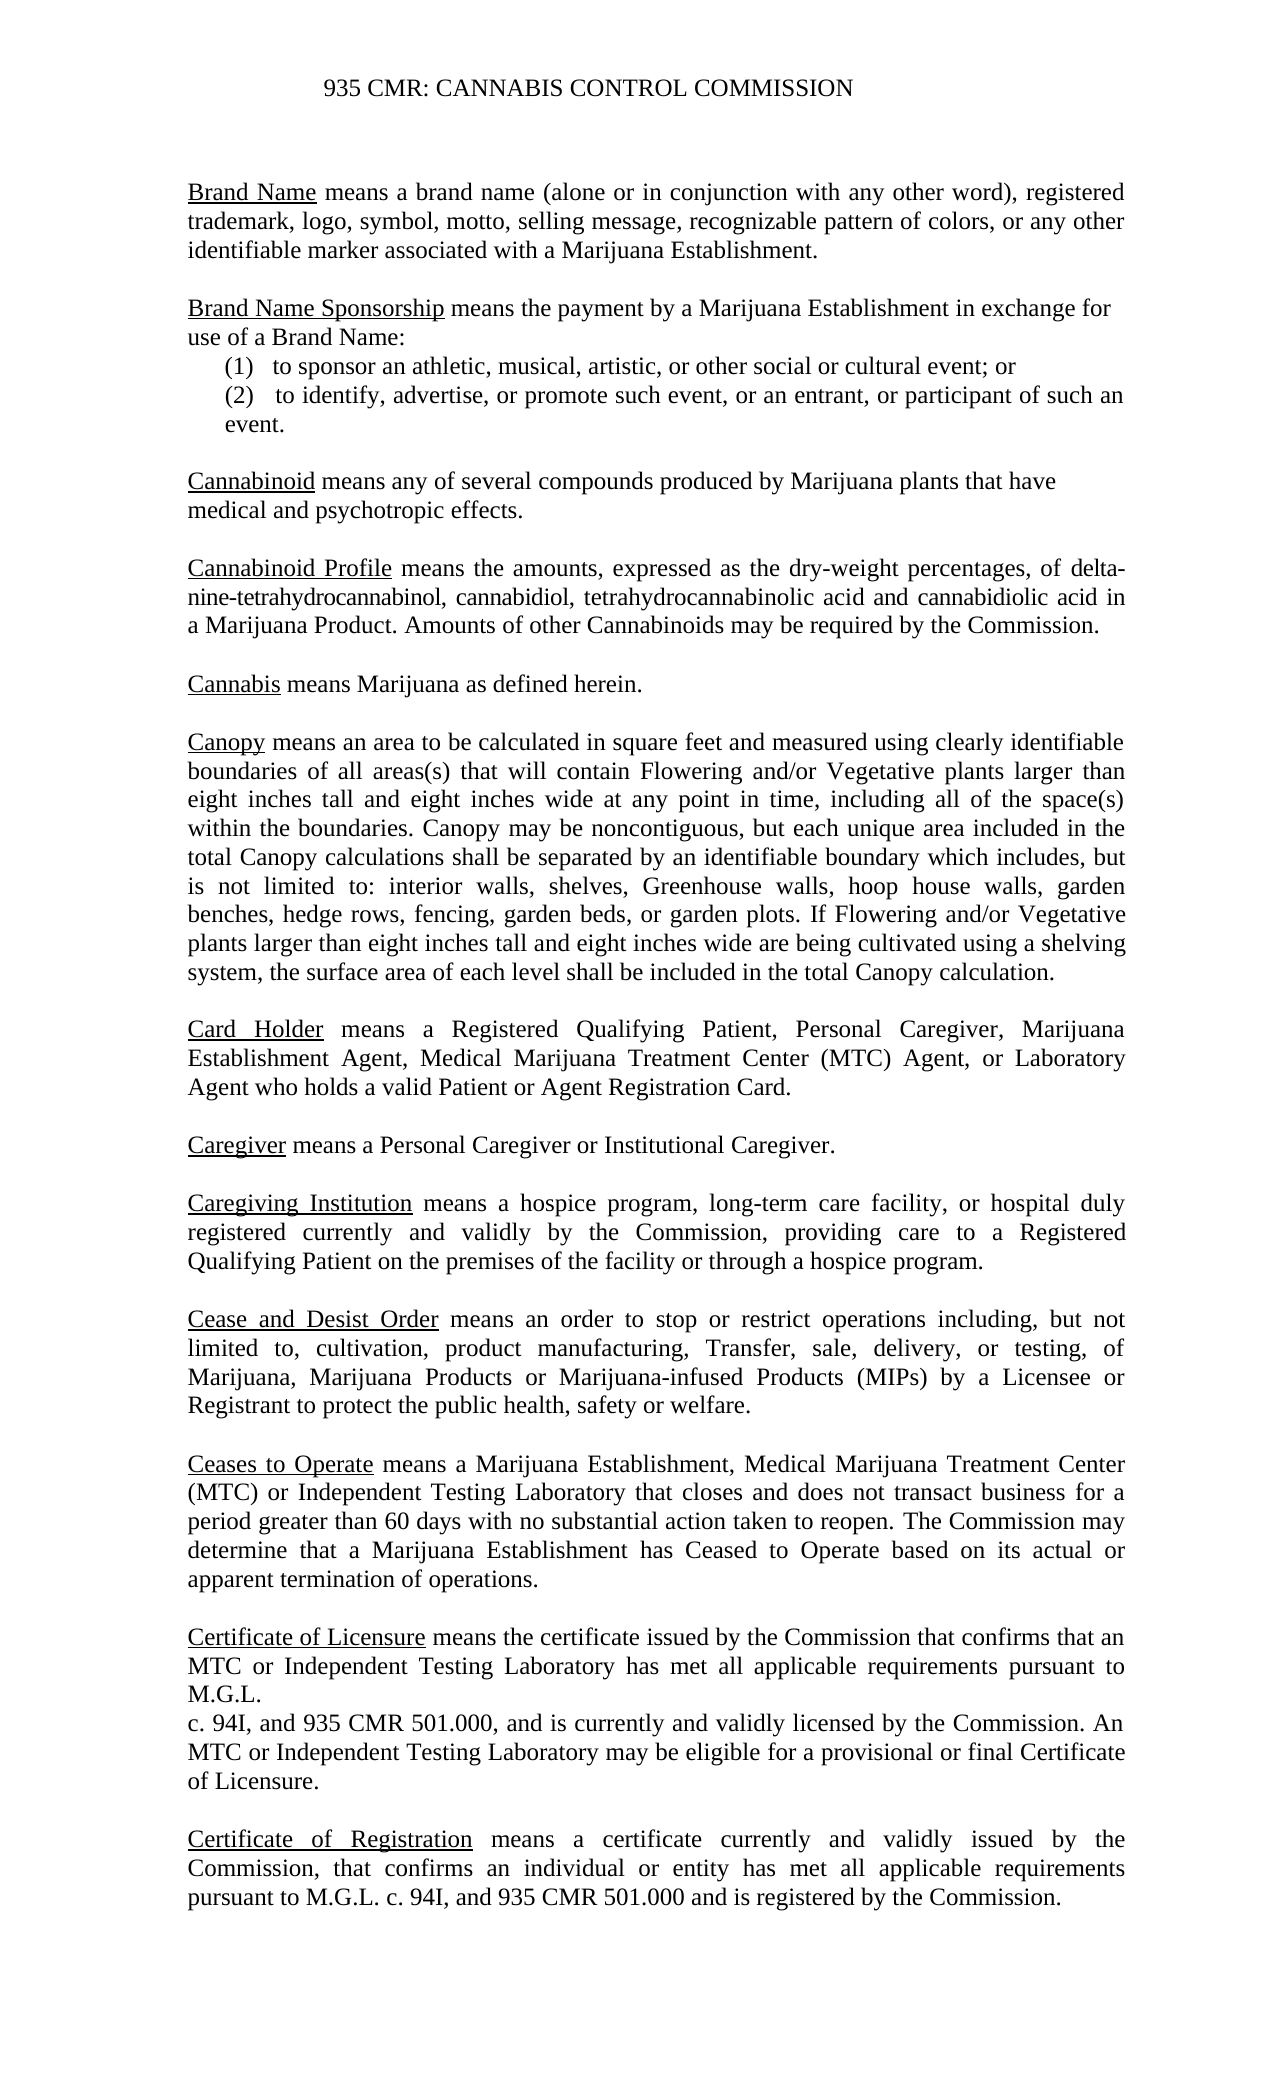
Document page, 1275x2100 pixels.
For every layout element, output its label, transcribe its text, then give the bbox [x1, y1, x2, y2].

text c. 94I, and 935 CMR 501.000, and is currently and validly licensed by the Commission. An MTC or Independent Testing Laboratory may be eligible for a provisional or final Certificate of Licensure. [187, 1708, 1125, 1795]
list to identify, advertise, or promote such event, or an entrant, or participant of such an event. [224, 380, 1125, 437]
text Brand Name means a brand name (alone or in conjunction with any other word), registered trademark, logo, symbol, motto, selling message, recognizable pattern of colors, or any other identifiable marker associated with a Marijuana Establishment. [187, 177, 1125, 264]
text Certificate of Registration means a certificate currently and validly issued by the Commission, that confirms an individual or entity has met all applicable requirements pursuant to M.G.L. c. 94I, and 935 CMR 501.000 and is registered by the Commission. [187, 1824, 1125, 1910]
text Cease and Desist Order means an order to stop or restrict operations including, but not limited to, cultivation, product manufacturing, Transfer, sale, delivery, or testing, of Marijuana, Marijuana Products or Marijuana-infused Products (MIPs) by a Licensee or Registrant to protect the public health, safety or welfare. [187, 1304, 1125, 1419]
text Ceases to Operate means a Marijuana Establishment, Medical Marijuana Treatment Center (MTC) or Independent Testing Laboratory that closes and does not transact business for a period greater than 60 days with no substantial action taken to reopen. The Commission may determine that a Marijuana Establishment has Ceased to Operate based on its actual or apparent termination of operations. [187, 1449, 1125, 1592]
text Cannabis means Marijuana as defined herein. [187, 669, 1137, 698]
text Caregiving Institution means a hospice program, long-term care facility, or hospital duly registered currently and validly by the Commission, providing care to a Registered Qualifying Patient on the premises of the facility or through a hospice program. [187, 1188, 1126, 1275]
text Canopy means an area to be calculated in square feet and measured using clearly identifiable boundaries of all areas(s) that will contain Flowering and/or Vegetative plants larger than eight inches tall and eight inches wide at any point in time, including all of the space(s) within the boundaries. Canopy may be noncontiguous, but each unique area included in the total Canopy calculations shall be separated by an identifiable boundary which includes, but is not limited to: interior walls, shelves, Greenhouse walls, hoop house walls, garden benches, hedge rows, fencing, garden beds, or garden plots. If Flowering and/or Vegetative plants larger than eight inches tall and eight inches wide are being cultivated using a shelving system, the surface area of each level shall be included in the total Canopy calculation. [187, 727, 1126, 986]
text Cannabinoid means any of several compounds produced by Marijuana plants that have medical and psychotropic effects. [187, 466, 1137, 524]
text Certificate of Licensure means the certificate issued by the Commission that confirms that an MTC or Independent Testing Laboratory has met all applicable requirements pursuant to M.G.L. [187, 1622, 1125, 1708]
text Cannabinoid Profile means the amounts, expressed as the dry-weight percentages, of delta-nine-tetrahydrocannabinol, cannabidiol, tetrahydrocannabinolic acid and cannabidiolic acid in a Marijuana Product. Amounts of other Cannabinoids may be required by the Commission. [187, 553, 1125, 639]
list to sponsor an athletic, musical, artistic, or other social or cultural event; or [224, 351, 1137, 379]
text Card Holder means a Registered Qualifying Patient, Personal Caregiver, Marijuana Establishment Agent, Medical Marijuana Treatment Center (MTC) Agent, or Laboratory Agent who holds a valid Patient or Agent Registration Card. [187, 1014, 1125, 1101]
text Caregiver means a Personal Caregiver or Institutional Caregiver. [187, 1130, 1137, 1159]
text Brand Name Sponsorship means the payment by a Marijuana Establishment in exchange for use of a Brand Name: [187, 293, 1137, 351]
